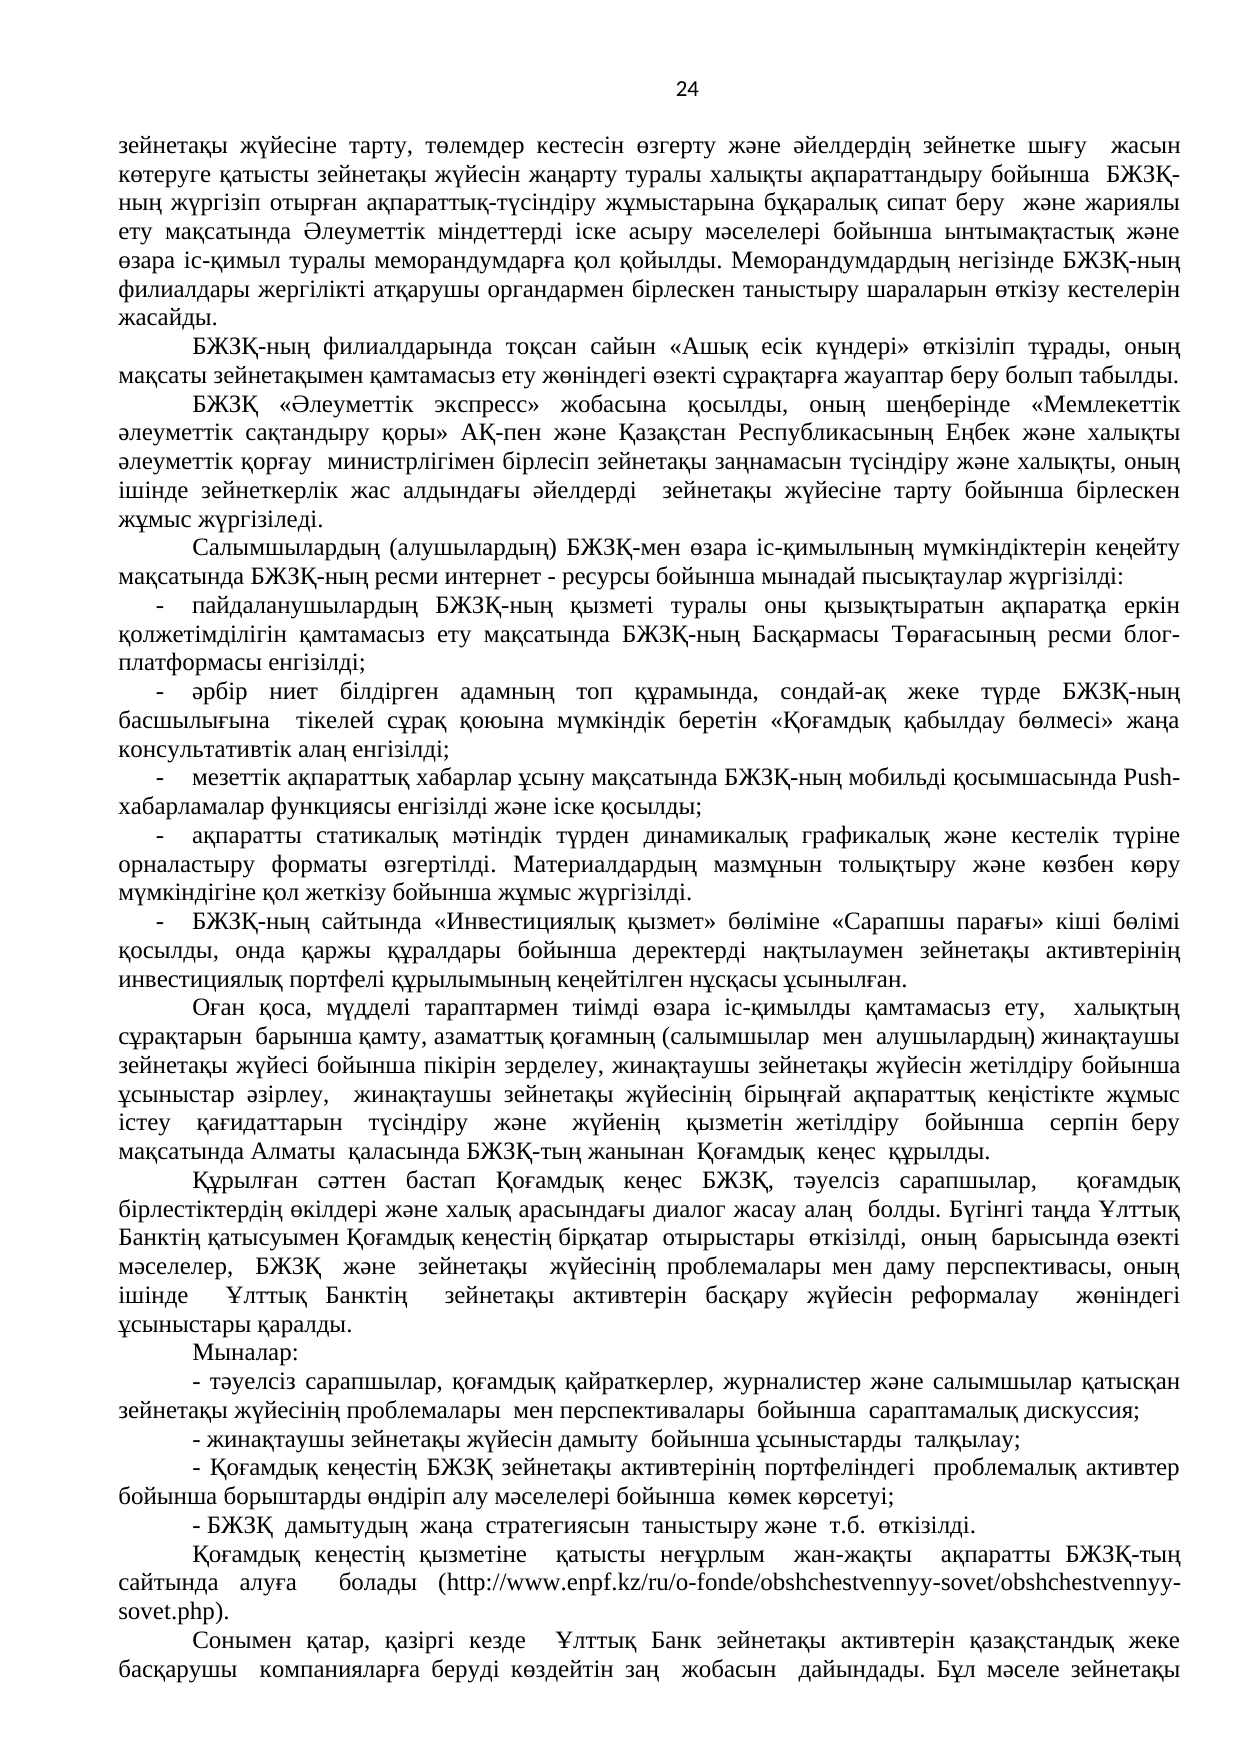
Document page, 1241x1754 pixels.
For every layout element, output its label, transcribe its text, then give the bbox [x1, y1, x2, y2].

text - Қоғамдық кеңестің БЖЗҚ зейнетақы активтерінің портфеліндегі проблемалық активтер бойынша борыштарды өндіріп алу мәселелері бойынша көмек көрсетуі; [118, 1452, 1181, 1510]
text - жинақтаушы зейнетақы жүйесін дамыту бойынша ұсыныстарды талқылау; [118, 1424, 1181, 1452]
list әрбір ниет білдірген адамның топ құрамында, сондай-ақ жеке түрде БЖЗҚ-ның басшылығына тікелей сұрақ қоюына мүмкіндік беретін «Қоғамдық қабылдау бөлмесі» жаңа консультативтік алаң енгізілді; [118, 676, 1181, 762]
text Құрылған сәттен бастап Қоғамдық кеңес БЖЗҚ, тәуелсіз сарапшылар, қоғамдық бірлестіктердің өкілдері және халық арасындағы диалог жасау алаң болды. Бүгінгі таңда Ұлттық Банктің қатысуымен Қоғамдық кеңестің бірқатар отырыстары өткізілді, оның барысында өзекті мәселелер, БЖЗҚ және зейнетақы жүйесінің проблемалары мен даму перспективасы, оның ішінде Ұлттық Банктің зейнетақы активтерін басқару жүйесін реформалау жөніндегі ұсыныстары қаралды. [118, 1165, 1181, 1337]
list БЖЗҚ-ның сайтында «Инвестициялық қызмет» бөліміне «Сарапшы парағы» кіші бөлімі қосылды, онда қаржы құралдары бойынша деректерді нақтылаумен зейнетақы активтерінің инвестициялық портфелі құрылымының кеңейтілген нұсқасы ұсынылған. [118, 906, 1181, 992]
list мезеттік ақпараттық хабарлар ұсыну мақсатында БЖЗҚ-ның мобильді қосымшасында Push-хабарламалар функциясы енгізілді және іске қосылды; [118, 762, 1181, 820]
text БЖЗҚ-ның филиалдарында тоқсан сайын «Ашық есік күндері» өткізіліп тұрады, оның мақсаты зейнетақымен қамтамасыз ету жөніндегі өзекті сұрақтарға жауаптар беру болып табылды. [118, 331, 1181, 389]
text - тәуелсіз сарапшылар, қоғамдық қайраткерлер, журналистер және салымшылар қатысқан зейнетақы жүйесінің проблемалары мен перспективалары бойынша сараптамалық дискуссия; [118, 1366, 1181, 1424]
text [118, 130, 1181, 331]
text - БЖЗҚ дамытудың жаңа стратегиясын таныстыру және т.б. өткізілді. [118, 1510, 1181, 1539]
text Салымшылардың (алушылардың) БЖЗҚ-мен өзара іс-қимылының мүмкіндіктерін кеңейту мақсатында БЖЗҚ-ның ресми интернет - ресурсы бойынша мынадай пысықтаулар жүргізілді: [118, 532, 1181, 590]
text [118, 1625, 1181, 1682]
text Мыналар: [118, 1337, 1181, 1366]
text БЖЗҚ «Әлеуметтік экспресс» жобасына қосылды, оның шеңберінде «Мемлекеттік әлеуметтік сақтандыру қоры» АҚ-пен және Қазақстан Республикасының Еңбек және халықты әлеуметтік қорғау министрлігімен бірлесіп зейнетақы заңнамасын түсіндіру және халықты, оның ішінде зейнеткерлік жас алдындағы әйелдерді зейнетақы жүйесіне тарту бойынша бірлескен жұмыс жүргізіледі. [118, 389, 1181, 532]
list ақпаратты статикалық мәтіндік түрден динамикалық графикалық және кестелік түріне орналастыру форматы өзгертілді. Материалдардың мазмұнын толықтыру және көзбен көру мүмкіндігіне қол жеткізу бойынша жұмыс жүргізілді. [118, 820, 1181, 906]
text Оған қоса, мүдделі тараптармен тиімді өзара іс-қимылды қамтамасыз ету, халықтың сұрақтарын барынша қамту, азаматтық қоғамның (салымшылар мен алушылардың) жинақтаушы зейнетақы жүйесі бойынша пікірін зерделеу, жинақтаушы зейнетақы жүйесін жетілдіру бойынша ұсыныстар әзірлеу, жинақтаушы зейнетақы жүйесінің бірыңғай ақпараттық кеңістікте жұмыс істеу қағидаттарын түсіндіру және жүйенің қызметін жетілдіру бойынша серпін беру мақсатында Алматы қаласында БЖЗҚ-тың жанынан Қоғамдық кеңес құрылды. [118, 992, 1181, 1165]
text Қоғамдық кеңестің қызметіне қатысты неғұрлым жан-жақты ақпаратты БЖЗҚ-тың сайтында алуға болады (http://www.enpf.kz/ru/o-fonde/obshchestvennyy-sovet/obshchestvennyy-sovet.php). [118, 1539, 1181, 1625]
list пайдаланушылардың БЖЗҚ-ның қызметі туралы оны қызықтыратын ақпаратқа еркін қолжетімділігін қамтамасыз ету мақсатында БЖЗҚ-ның Басқармасы Төрағасының ресми блог-платформасы енгізілді; [118, 590, 1181, 676]
